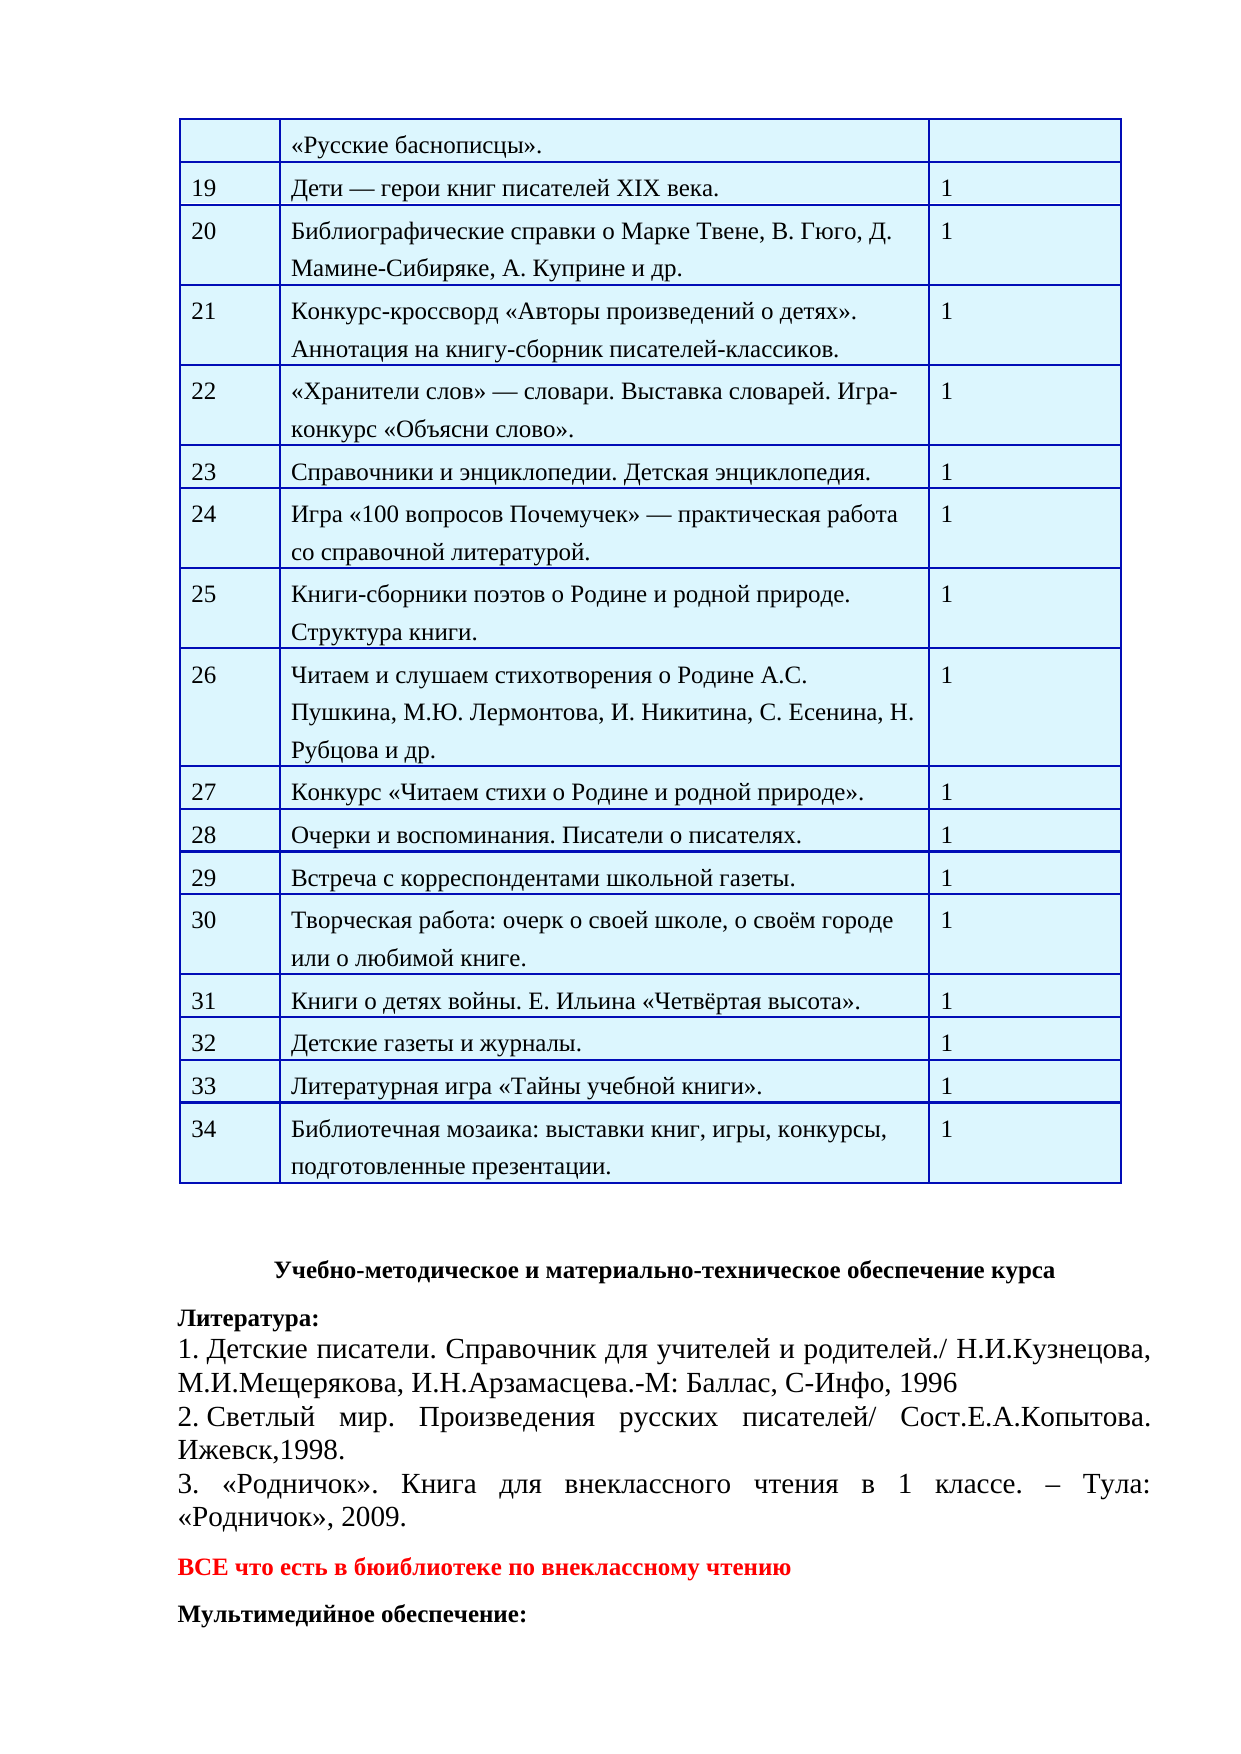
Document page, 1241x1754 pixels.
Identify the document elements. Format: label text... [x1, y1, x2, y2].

table_cell 1 [930, 446, 1120, 487]
table_cell 1 [930, 767, 1120, 808]
table_cell 23 [181, 446, 279, 487]
table_cell 32 [181, 1018, 279, 1059]
table_cell 28 [181, 810, 279, 850]
table_cell 27 [181, 767, 279, 808]
table_cell Творческая работа: очерк о своей школе, о своём городе или о любимой книге. [281, 895, 928, 973]
table_cell 21 [181, 286, 279, 364]
table_cell 29 [181, 853, 279, 893]
table_cell Литературная игра «Тайны учебной книги». [281, 1061, 928, 1101]
text Учебно-методическое и материально-техническое обеспечение курса [177, 1255, 1152, 1284]
table_cell Очерки и воспоминания. Писатели о писателях. [281, 810, 928, 850]
text 2. Светлый мир. Произведения русских писателей/ Сост.Е.А.Копытова. Ижевск,1998. [177, 1399, 1152, 1466]
table_cell 20 [181, 206, 279, 284]
table_cell 34 [181, 1104, 279, 1182]
table_cell Книги о детях войны. Е. Ильина «Четвёртая высота». [281, 975, 928, 1016]
table_cell 24 [181, 489, 279, 567]
table_cell 1 [930, 286, 1120, 364]
table_cell Библиографические справки о Марке Твене, В. Гюго, Д. Мамине-Сибиряке, А. Куприне и др. [281, 206, 928, 284]
table_cell Книги-сборники поэтов о Родине и родной природе. Структура книги. [281, 569, 928, 647]
table_cell 31 [181, 975, 279, 1016]
table_cell 1 [930, 489, 1120, 567]
table_cell 1 [930, 1104, 1120, 1182]
table_cell «Хранители слов» — словари. Выставка словарей. Игра-конкурс «Объясни слово». [281, 366, 928, 444]
table_cell 1 [930, 975, 1120, 1016]
table_cell 18 [181, 120, 279, 161]
table_cell 19 [181, 163, 279, 203]
table_cell Читаем и слушаем стихотворения о Родине А.С. Пушкина, М.Ю. Лермонтова, И. Никитина, С. Есенина, Н. Рубцова и др. [281, 649, 928, 765]
table_cell 30 [181, 895, 279, 973]
table_cell 26 [181, 649, 279, 765]
table_cell Встреча с корреспондентами школьной газеты. [281, 853, 928, 893]
table_cell Дети — герои книг писателей XIX века. [281, 163, 928, 203]
table_cell 33 [181, 1061, 279, 1101]
table_cell Игра «100 вопросов Почемучек» — практическая работа со справочной литературой. [281, 489, 928, 567]
table_cell 1 [930, 1018, 1120, 1059]
text Литература: [177, 1303, 1152, 1332]
table_cell Конкурс-кроссворд «Авторы произведений о детях». Аннотация на книгу-сборник писателей-классиков. [281, 286, 928, 364]
table_cell 1 [930, 649, 1120, 765]
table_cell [281, 120, 928, 161]
table_cell 1 [930, 206, 1120, 284]
text 3. «Родничок». Книга для внеклассного чтения в 1 классе. – Тула: «Родничок», 2009. [177, 1466, 1152, 1533]
table_cell 25 [181, 569, 279, 647]
table_cell 1 [930, 163, 1120, 203]
table_cell 1 [930, 810, 1120, 850]
text ВСЕ что есть в бюиблиотеке по внеклассному чтению [177, 1552, 1152, 1580]
table_cell 1 [930, 895, 1120, 973]
table_cell Детские газеты и журналы. [281, 1018, 928, 1059]
text Мультимедийное обеспечение: [177, 1599, 1152, 1628]
table_cell Конкурс «Читаем стихи о Родине и родной природе». [281, 767, 928, 808]
table_cell Справочники и энциклопедии. Детская энциклопедия. [281, 446, 928, 487]
table_cell Библиотечная мозаика: выставки книг, игры, конкурсы, подготовленные презентации. [281, 1104, 928, 1182]
table_cell 1 [930, 569, 1120, 647]
table_cell 1 [930, 120, 1120, 161]
table_cell 22 [181, 366, 279, 444]
table_cell 1 [930, 366, 1120, 444]
table_cell 1 [930, 853, 1120, 893]
table_cell 1 [930, 1061, 1120, 1101]
text 1. Детские писатели. Справочник для учителей и родителей./ Н.И.Кузнецова, М.И.Мещерякова, И.Н.Арзамасцева.-М: Баллас, С-Инфо, 1996 [177, 1332, 1152, 1399]
